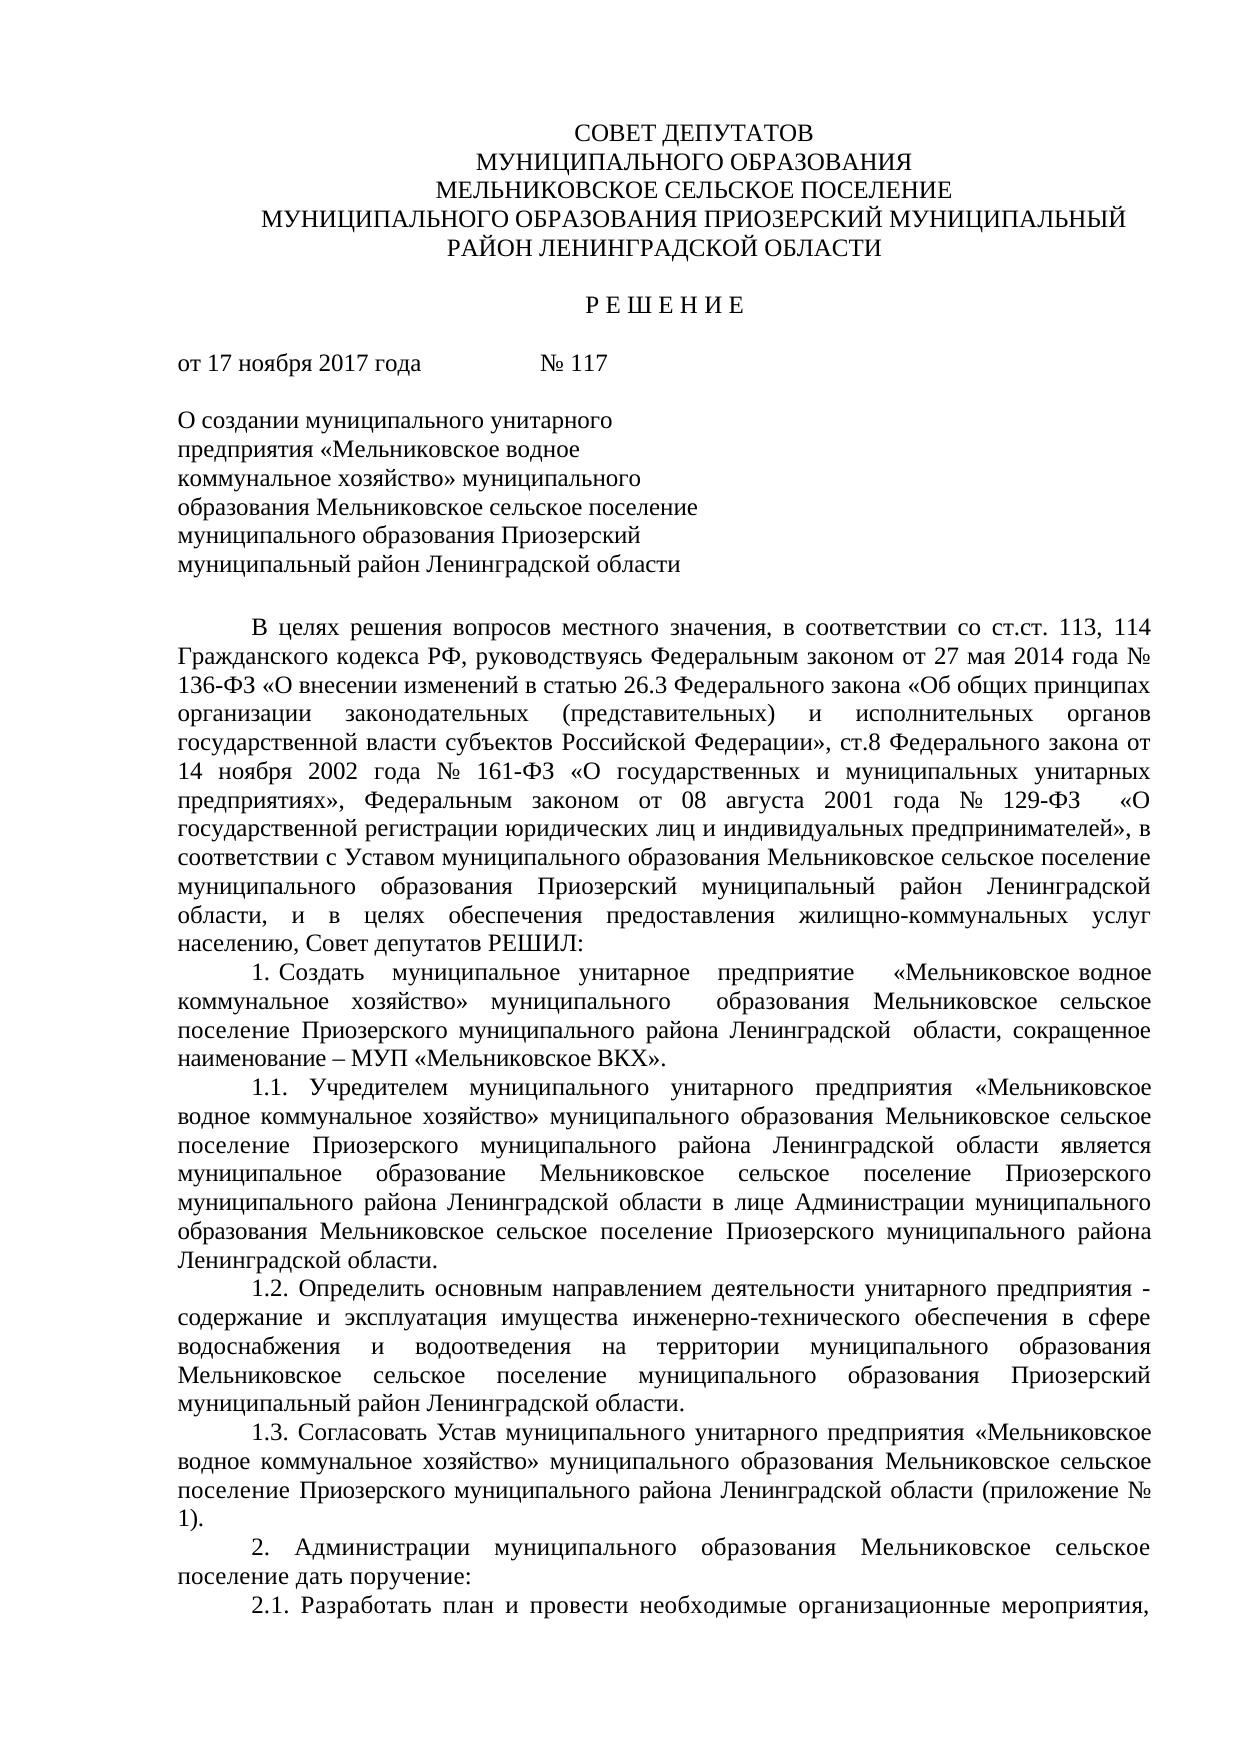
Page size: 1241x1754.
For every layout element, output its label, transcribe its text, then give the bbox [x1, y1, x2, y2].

text муниципального образования Приозерский [177, 521, 1152, 549]
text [177, 1590, 1152, 1618]
text от 17 ноября 2017 года № 117 [177, 348, 1152, 377]
text 2. Администрации муниципального образования Мельниковское сельское поселение дать поручение: [177, 1532, 1152, 1590]
text предприятия «Мельниковское водное [177, 434, 1152, 463]
text МУНИЦИПАЛЬНОГО ОБРАЗОВАНИЯ ПРИОЗЕРСКИЙ МУНИЦИПАЛЬНЫЙ РАЙОН ЛЕНИНГРАДСКОЙ ОБЛАСТИ [177, 204, 1152, 262]
text 1.3. Согласовать Устав муниципального унитарного предприятия «Мельниковское водное коммунальное хозяйство» муниципального образования Мельниковское сельское поселение Приозерского муниципального района Ленинградской области (приложение № 1). [177, 1417, 1152, 1532]
text МЕЛЬНИКОВСКОЕ СЕЛЬСКОЕ ПОСЕЛЕНИЕ [177, 176, 1152, 204]
text коммунальное хозяйство» муниципального [177, 463, 1152, 492]
text СОВЕТ ДЕПУТАТОВ [177, 118, 1152, 147]
text образования Мельниковское сельское поселение [177, 492, 1152, 521]
text 1. Создать муниципальное унитарное предприятие «Мельниковское водное коммунальное хозяйство» муниципального образования Мельниковское сельское поселение Приозерского муниципального района Ленинградской области, сокращенное наименование – МУП «Мельниковское ВКХ». [177, 957, 1152, 1072]
text В целях решения вопросов местного значения, в соответствии со ст.ст. 113, 114 Гражданского кодекса РФ, руководствуясь Федеральным законом от 27 мая 2014 года № 136-ФЗ «О внесении изменений в статью 26.3 Федерального закона «Об общих принципах организации законодательных (представительных) и исполнительных органов государственной власти субъектов Российской Федерации», ст.8 Федерального закона от 14 ноября 2002 года № 161-ФЗ «О государственных и муниципальных унитарных предприятиях», Федеральным законом от 08 августа 2001 года № 129-ФЗ «О государственной регистрации юридических лиц и индивидуальных предпринимателей», в соответствии с Уставом муниципального образования Мельниковское сельское поселение муниципального образования Приозерский муниципальный район Ленинградской области, и в целях обеспечения предоставления жилищно-коммунальных услуг населению, Совет депутатов РЕШИЛ: [177, 612, 1152, 957]
text МУНИЦИПАЛЬНОГО ОБРАЗОВАНИЯ [177, 147, 1152, 176]
text 1.2. Определить основным направлением деятельности унитарного предприятия - содержание и эксплуатация имущества инженерно-технического обеспечения в сфере водоснабжения и водоотведения на территории муниципального образования Мельниковское сельское поселение муниципального образования Приозерский муниципальный район Ленинградской области. [177, 1273, 1152, 1417]
text Р Е Ш Е Н И Е [177, 291, 1152, 319]
text муниципальный район Ленинградской области [177, 549, 1152, 578]
text 1.1. Учредителем муниципального унитарного предприятия «Мельниковское водное коммунальное хозяйство» муниципального образования Мельниковское сельское поселение Приозерского муниципального района Ленинградской области является муниципальное образование Мельниковское сельское поселение Приозерского муниципального района Ленинградской области в лице Администрации муниципального образования Мельниковское сельское поселение Приозерского муниципального района Ленинградской области. [177, 1072, 1152, 1273]
text О создании муниципального унитарного [177, 406, 1152, 434]
